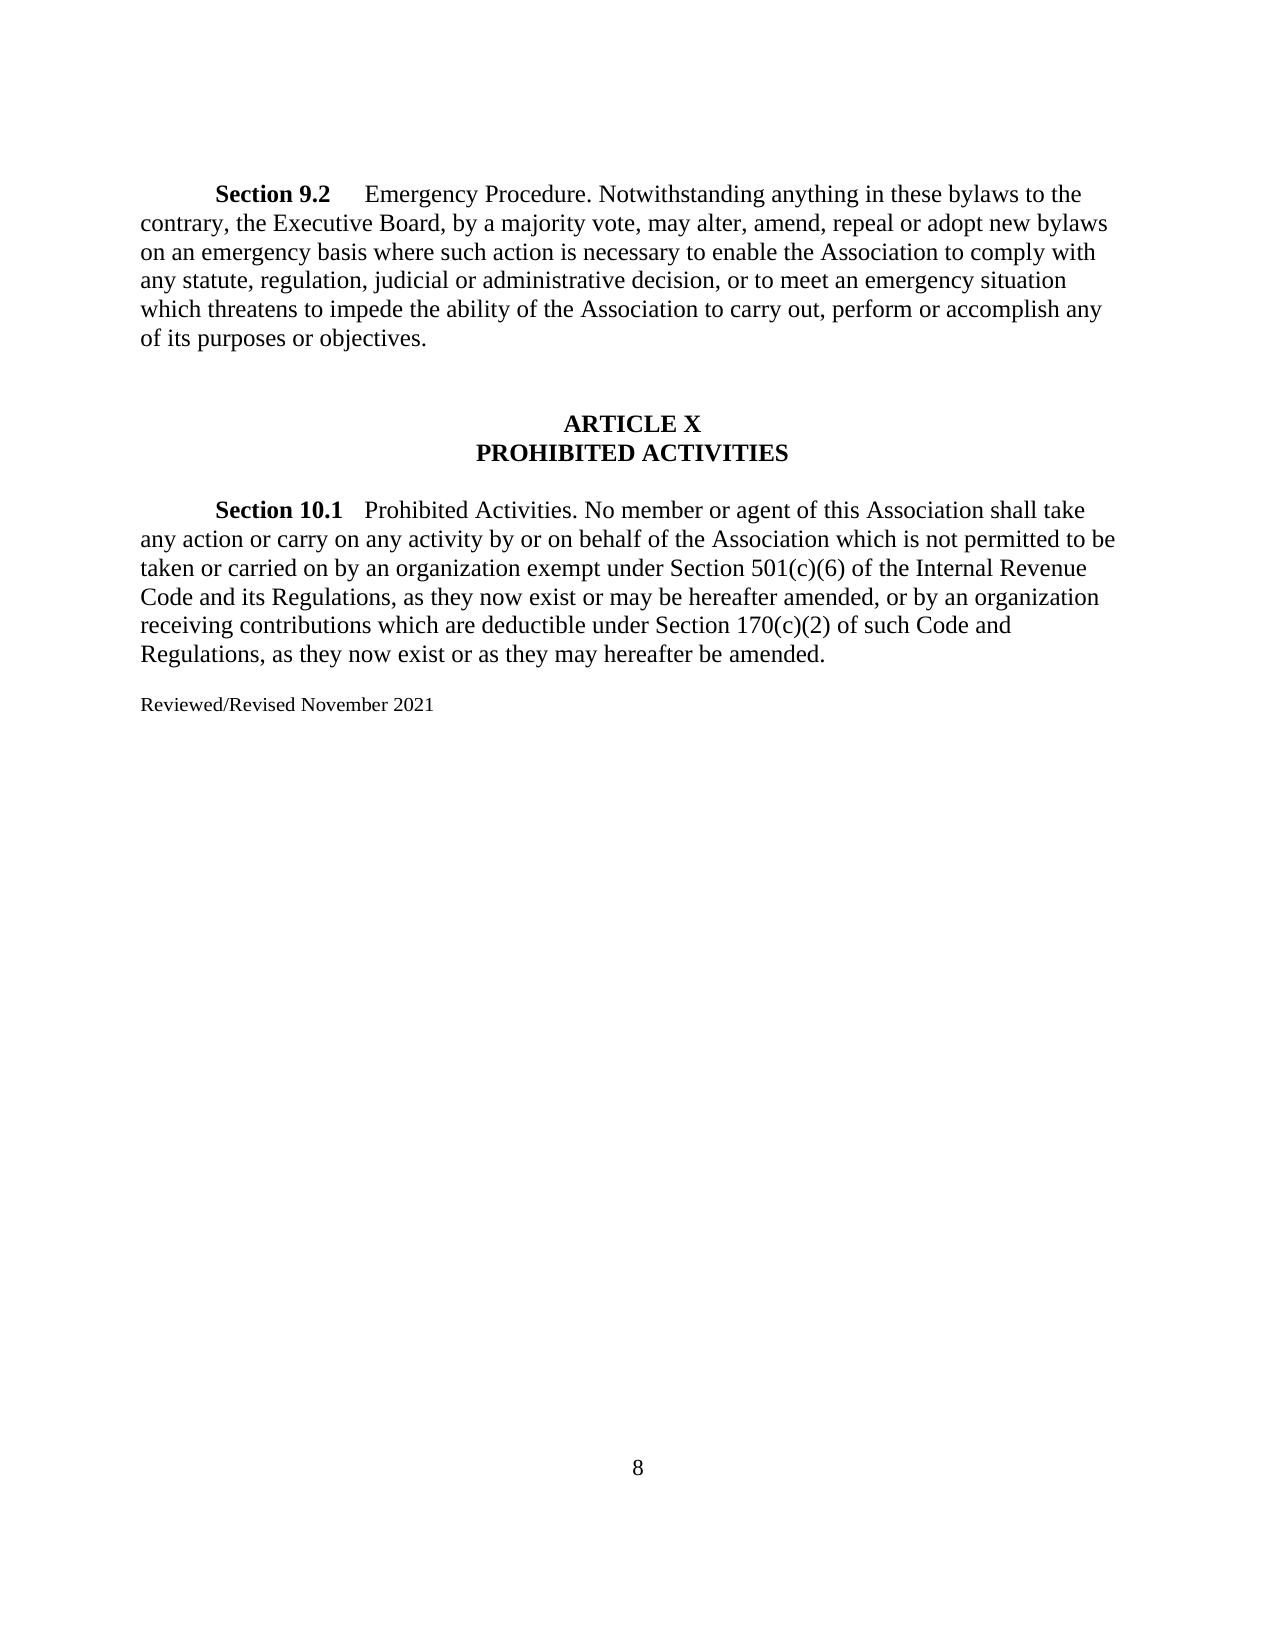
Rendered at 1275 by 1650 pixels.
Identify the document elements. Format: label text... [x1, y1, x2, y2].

subtitle ARTICLE X PROHIBITED ACTIVITIES [476, 409, 791, 467]
text Reviewed/Revised November 2021 [140, 693, 1135, 716]
text Section 10.1 Prohibited Activities. No member or agent of this Association shall take any action or carry on any activity by or on behalf of the Association which is not permitted to be taken or carried on by an organization exempt under Section 501(c)(6) of the Internal Revenue Code and its Regulations, as they now exist or may be hereafter amended, or by an organization receiving contributions which are deductible under Section 170(c)(2) of such Code and Regulations, as they now exist or as they may hereafter be amended. [140, 495, 1125, 668]
text Section 9.2 Emergency Procedure. Notwithstanding anything in these bylaws to the contrary, the Executive Board, by a majority vote, may alter, amend, repeal or adopt new bylaws on an emergency basis where such action is necessary to enable the Association to comply with any statute, regulation, judicial or administrative decision, or to meet an emergency situation which threatens to impede the ability of the Association to carry out, perform or accomplish any of its purposes or objectives. [140, 179, 1125, 352]
